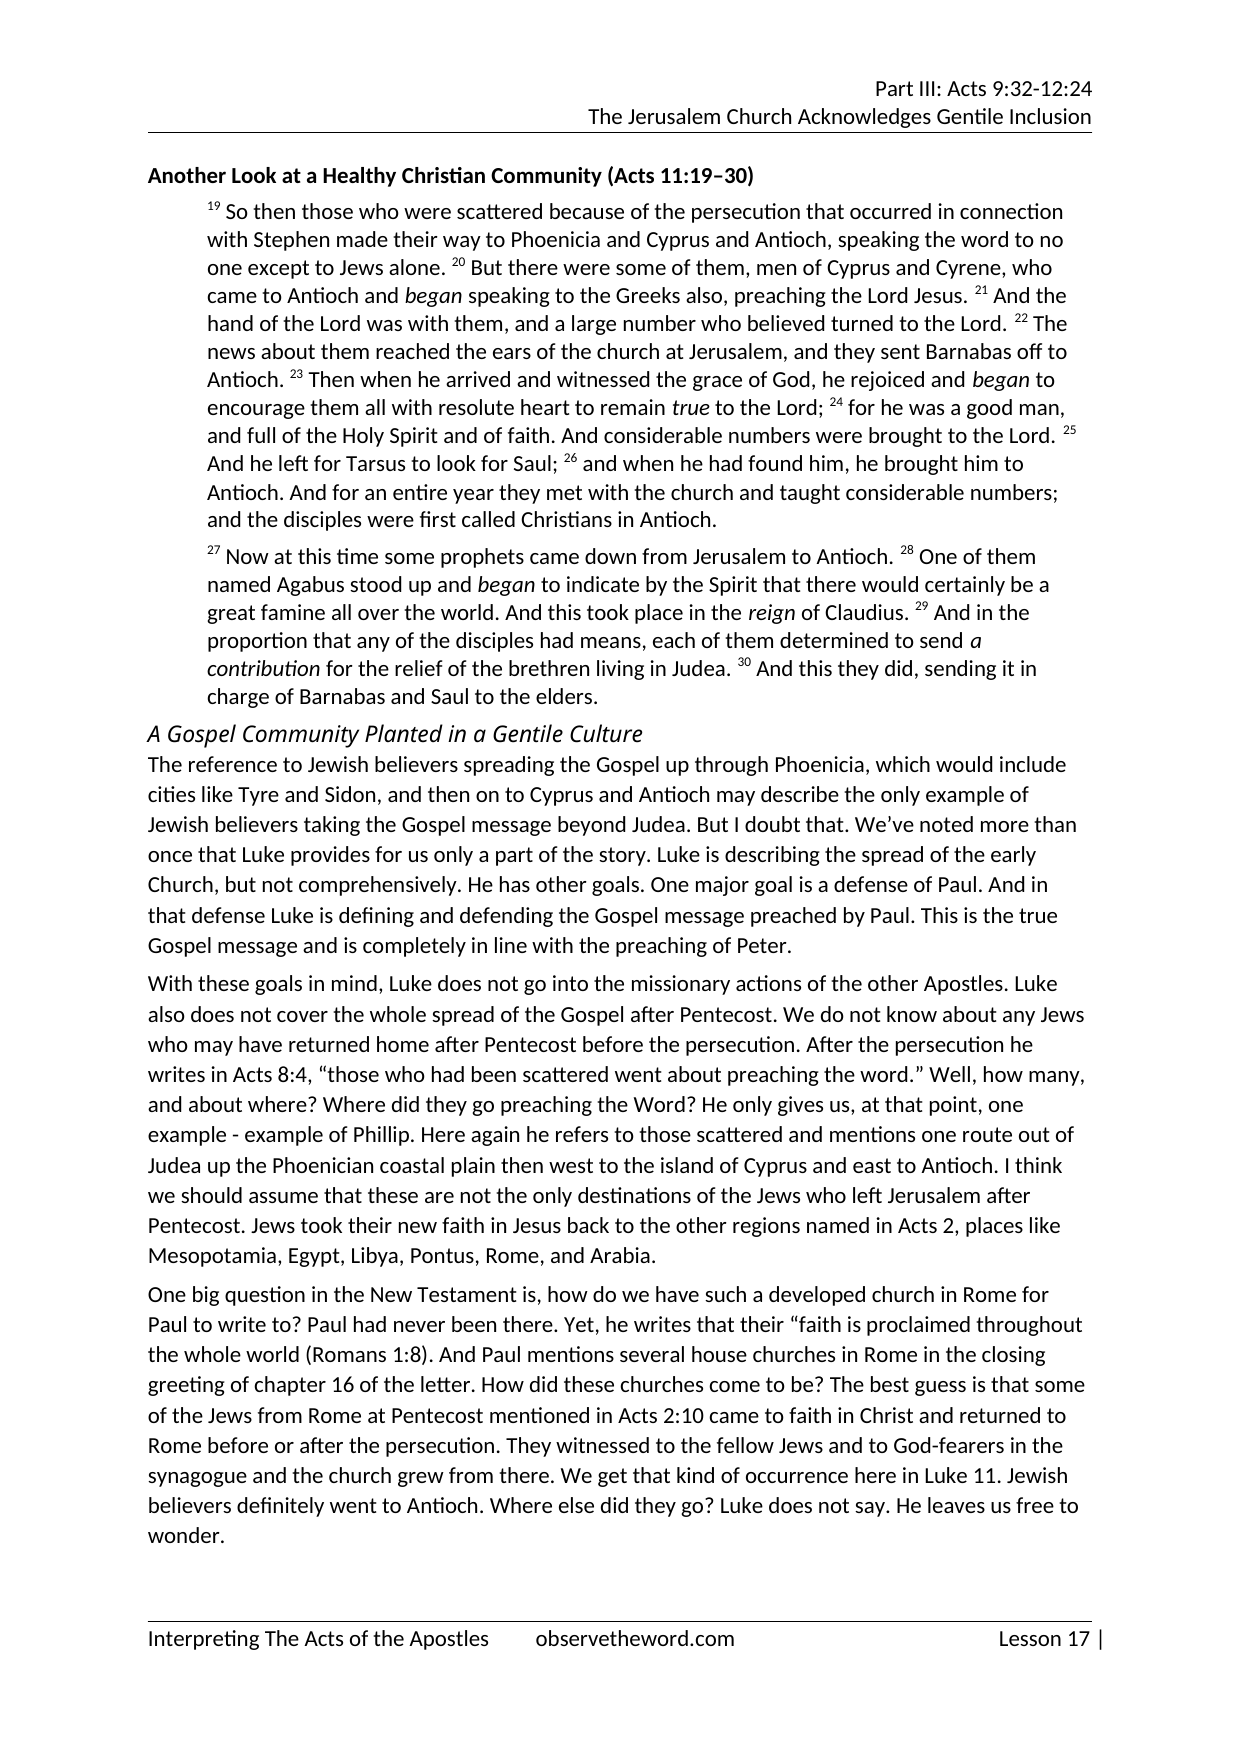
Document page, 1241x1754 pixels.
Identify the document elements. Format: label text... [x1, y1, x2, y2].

text The reference to Jewish believers spreading the Gospel up through Phoenicia, which would include cities like Tyre and Sidon, and then on to Cyprus and Antioch may describe the only example of Jewish believers taking the Gospel message beyond Judea. But I doubt that. We’ve noted more than once that Luke provides for us only a part of the story. Luke is describing the spread of the early Church, but not comprehensively. He has other goals. One major goal is a defense of Paul. And in that defense Luke is defining and defending the Gospel message preached by Paul. This is the true Gospel message and is completely in line with the preaching of Peter. [148, 750, 1092, 959]
text 27 Now at this time some prophets came down from Jerusalem to Antioch. 28 One of them named Agabus stood up and began to indicate by the Spirit that there would certainly be a great famine all over the world. And this took place in the reign of Claudius. 29 And in the proportion that any of the disciples had means, each of them determined to send a contribution for the relief of the brethren living in Judea. 30 And this they did, sending it in charge of Barnabas and Saul to the elders. [207, 542, 1092, 710]
text With these goals in mind, Luke does not go into the missionary actions of the other Apostles. Luke also does not cover the whole spread of the Gospel after Pentecost. We do not know about any Jews who may have returned home after Pentecost before the persecution. After the persecution he writes in Acts 8:4, “those who had been scattered went about preaching the word.” Well, how many, and about where? Where did they go preaching the Word? He only gives us, at that point, one example - example of Phillip. Here again he refers to those scattered and mentions one route out of Judea up the Phoenician coastal plain then west to the island of Cyprus and east to Antioch. I think we should assume that these are not the only destinations of the Jews who left Jerusalem after Pentecost. Jews took their new faith in Jesus back to the other regions named in Acts 2, places like Mesopotamia, Egypt, Libya, Pontus, Rome, and Arabia. [148, 969, 1092, 1269]
subtitle A Gospel Community Planted in a Gentile Culture [148, 718, 1092, 750]
text One big question in the New Testament is, how do we have such a developed church in Rome for Paul to write to? Paul had never been there. Yet, he writes that their “faith is proclaimed throughout the whole world (Romans 1:8). And Paul mentions several house churches in Rome in the closing greeting of chapter 16 of the letter. How did these churches come to be? The best guess is that some of the Jews from Rome at Pentecost mentioned in Acts 2:10 came to faith in Christ and returned to Rome before or after the persecution. They witnessed to the fellow Jews and to God-fearers in the synagogue and the church grew from there. We get that kind of occurrence here in Luke 11. Jewish believers definitely went to Antioch. Where else did they go? Luke does not say. He leaves us free to wonder. [148, 1280, 1092, 1549]
subtitle Another Look at a Healthy Christian Community (Acts 11:19–30) [148, 161, 1092, 189]
text 19 So then those who were scattered because of the persecution that occurred in connection with Stephen made their way to Phoenicia and Cyprus and Antioch, speaking the word to no one except to Jews alone. 20 But there were some of them, men of Cyprus and Cyrene, who came to Antioch and began speaking to the Greeks also, preaching the Lord Jesus. 21 And the hand of the Lord was with them, and a large number who believed turned to the Lord. 22 The news about them reached the ears of the church at Jerusalem, and they sent Barnabas off to Antioch. 23 Then when he arrived and witnessed the grace of God, he rejoiced and began to encourage them all with resolute heart to remain true to the Lord; 24 for he was a good man, and full of the Holy Spirit and of faith. And considerable numbers were brought to the Lord. 25 And he left for Tarsus to look for Saul; 26 and when he had found him, he brought him to Antioch. And for an entire year they met with the church and taught considerable numbers; and the disciples were first called Christians in Antioch. [207, 197, 1092, 534]
